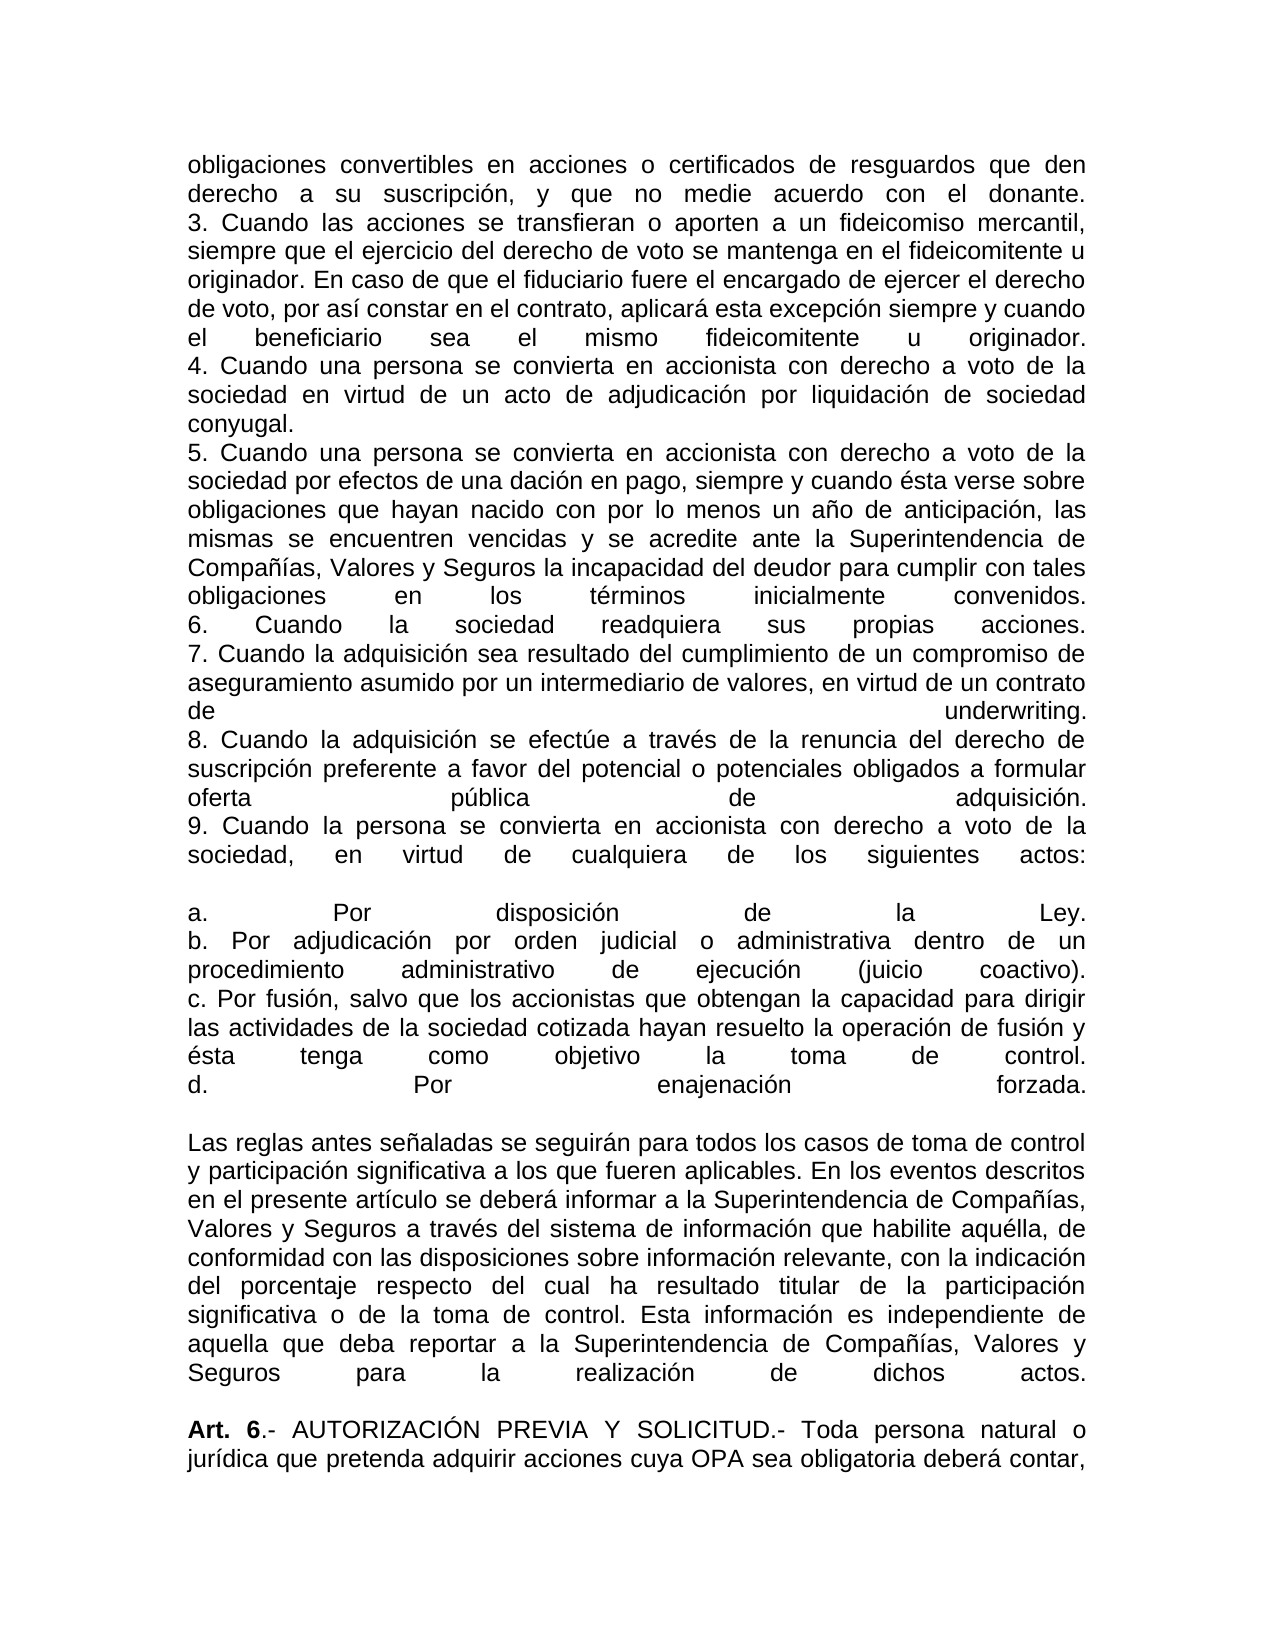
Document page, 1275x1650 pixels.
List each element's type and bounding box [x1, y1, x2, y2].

text [187, 150, 1087, 1472]
